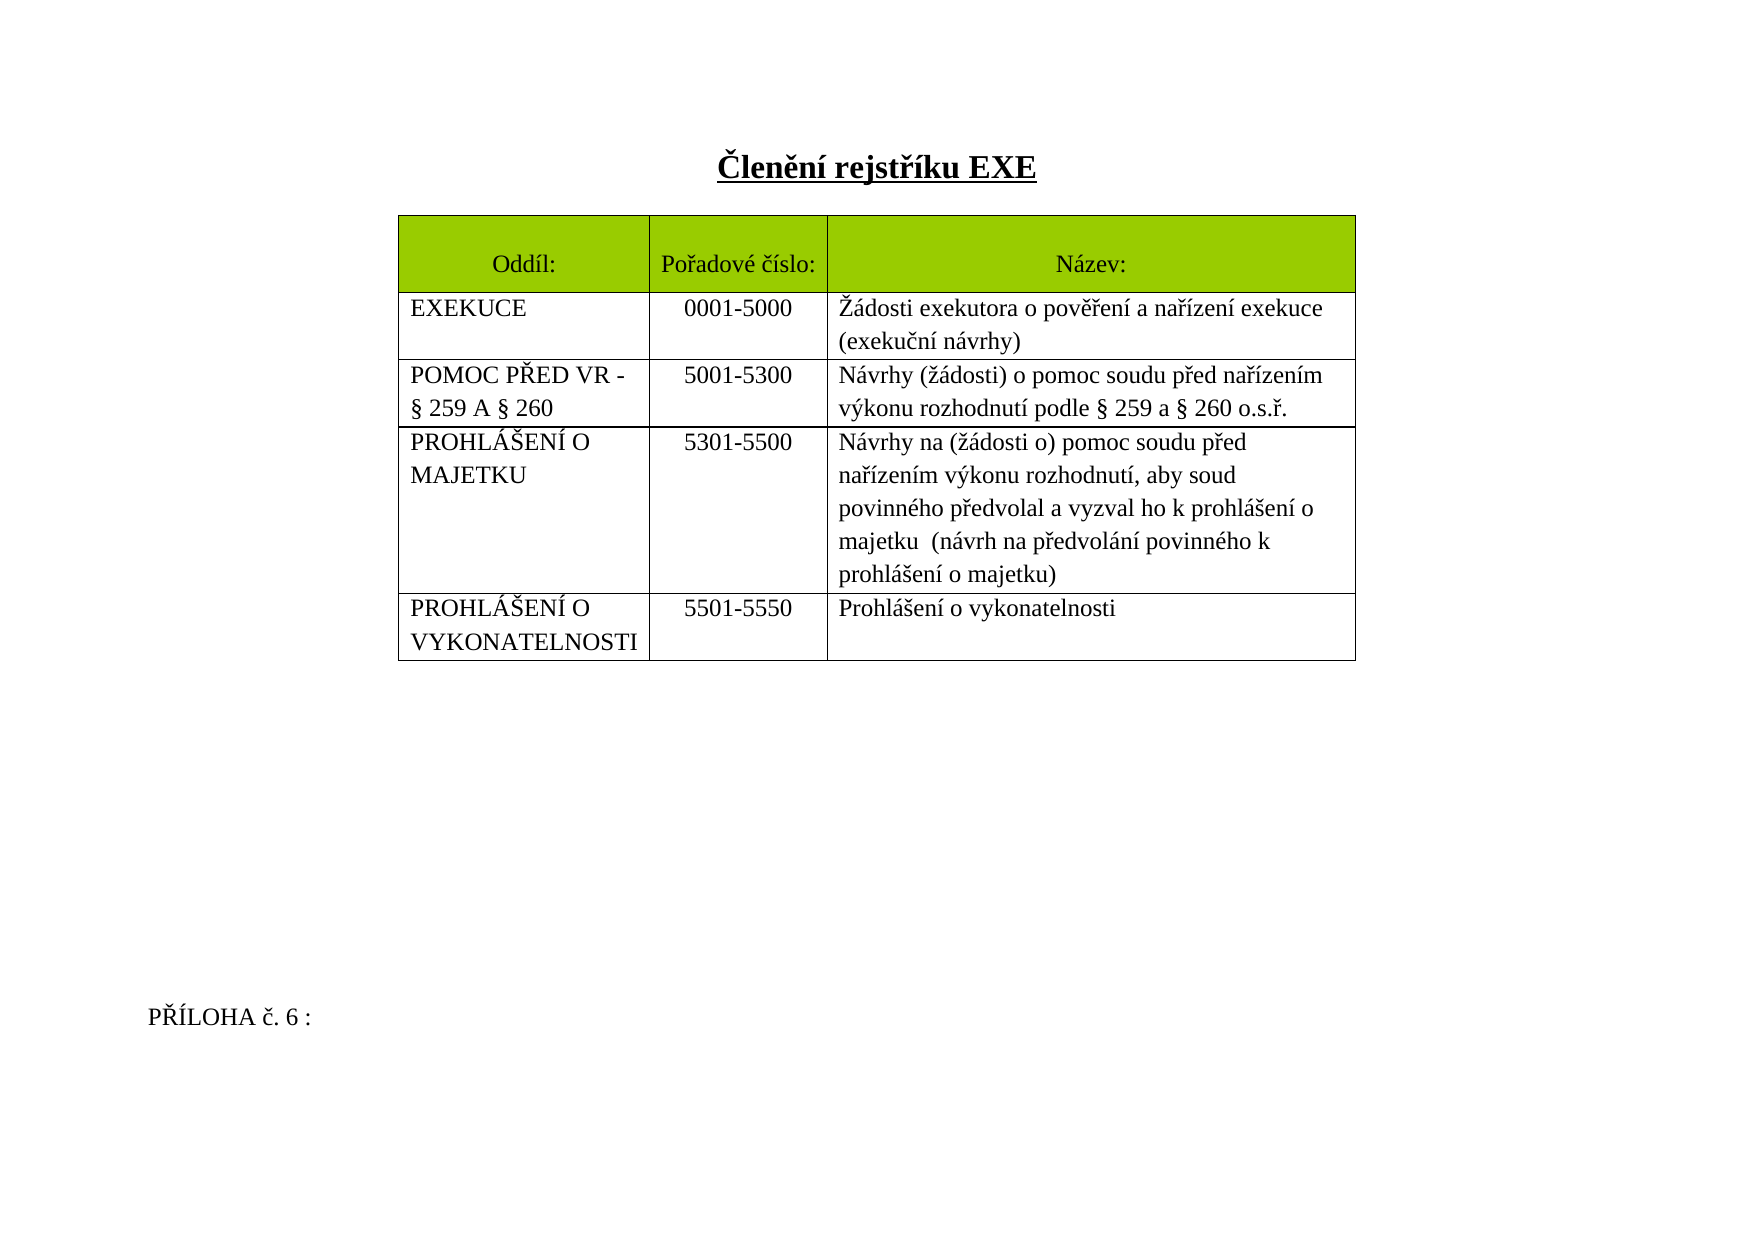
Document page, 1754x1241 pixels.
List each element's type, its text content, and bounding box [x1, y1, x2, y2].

table_cell 5501-5550 [650, 594, 827, 659]
table_cell PROHLÁŠENÍ O VYKONATELNOSTI [399, 594, 649, 659]
table_cell POMOC PŘED VR - § 259 A § 260 [399, 360, 649, 426]
table_cell EXEKUCE [399, 293, 649, 359]
table_cell PROHLÁŠENÍ O MAJETKU [399, 428, 649, 592]
table_cell 5001-5300 [650, 360, 827, 426]
table_cell 5301-5500 [650, 428, 827, 592]
table_header Pořadové číslo: [650, 216, 827, 292]
table_header Oddíl: [399, 216, 649, 292]
table_cell Žádosti exekutora o pověření a nařízení exekuce (exekuční návrhy) [828, 293, 1355, 359]
table_cell 0001-5000 [650, 293, 827, 359]
table_header Název: [828, 216, 1355, 292]
table_cell Prohlášení o vykonatelnosti [828, 594, 1355, 659]
table_cell Návrhy (žádosti) o pomoc soudu před nařízením výkonu rozhodnutí podle § 259 a § 260 o.s.ř. [828, 360, 1355, 426]
text Členění rejstříku EXE [148, 148, 1606, 186]
table_cell Návrhy na (žádosti o) pomoc soudu před nařízením výkonu rozhodnutí, aby soud povinného předvolal a vyzval ho k prohlášení o majetku (návrh na předvolání povinného k prohlášení o majetku) [828, 428, 1355, 592]
text PŘÍLOHA č. 6 : [148, 1002, 1606, 1031]
